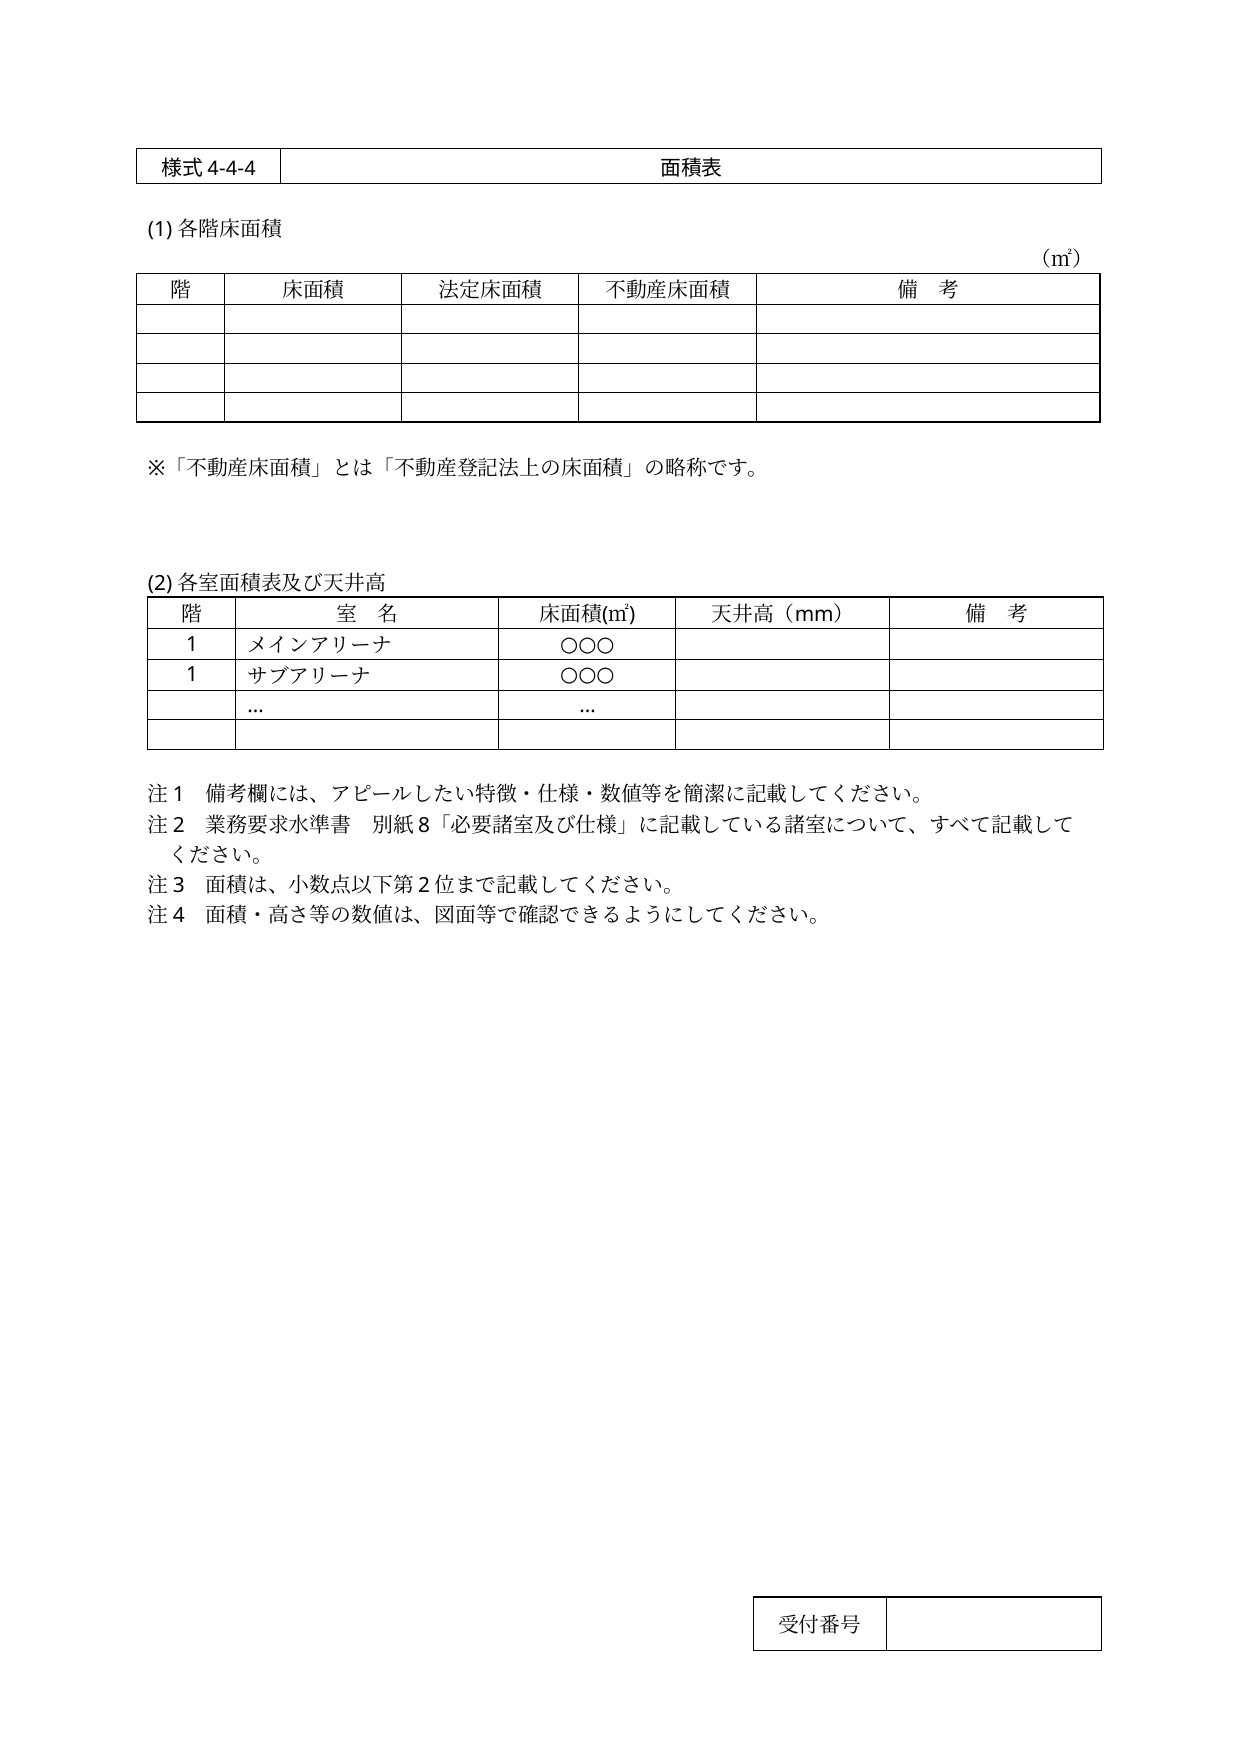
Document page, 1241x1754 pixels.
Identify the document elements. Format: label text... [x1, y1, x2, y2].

text 注3 面積は、小数点以下第2位まで記載してください。 [148, 868, 1092, 898]
table_cell [225, 305, 401, 333]
table_cell [148, 691, 235, 719]
table_cell 1 [148, 660, 235, 689]
table_cell [890, 660, 1103, 689]
text （㎡） [148, 243, 1092, 273]
table_cell [225, 364, 401, 392]
table_header 面積表 [281, 149, 1101, 183]
table_cell … [236, 691, 498, 719]
table_header 備 考 [757, 274, 1099, 303]
table_cell [137, 305, 224, 333]
table_header 床面積(㎡) [499, 598, 675, 628]
text (1) 各階床面積 [148, 213, 1092, 243]
table_header 天井高（mm） [676, 598, 889, 628]
table_cell [890, 629, 1103, 658]
table_header 床面積 [225, 274, 401, 303]
table_header 不動産床面積 [579, 274, 756, 303]
table_header 備 考 [890, 598, 1103, 628]
table_cell ○○○ [499, 629, 675, 658]
table_cell 1 [148, 629, 235, 658]
table_cell [402, 334, 578, 362]
table_cell [402, 364, 578, 392]
text (2) 各室面積表及び天井高 [148, 566, 1092, 596]
table_header 階 [137, 274, 224, 303]
table_cell [579, 305, 756, 333]
table_cell [757, 334, 1099, 362]
table_cell ○○○ [499, 660, 675, 689]
table_cell [402, 305, 578, 333]
table_cell [890, 720, 1103, 748]
table_cell [890, 691, 1103, 719]
table_cell [757, 393, 1099, 421]
table_cell [757, 364, 1099, 392]
table_cell [236, 720, 498, 748]
table_header 階 [148, 598, 235, 628]
table_cell メインアリーナ [236, 629, 498, 658]
table_cell [676, 720, 889, 748]
text ※「不動産床面積」とは「不動産登記法上の床面積」の略称です。 [148, 451, 1092, 481]
table_cell [148, 720, 235, 748]
text 注1 備考欄には、アピールしたい特徴・仕様・数値等を簡潔に記載してください。 [148, 778, 1092, 808]
table_cell [676, 691, 889, 719]
text 注4 面積・高さ等の数値は、図面等で確認できるようにしてください。 [148, 898, 1092, 928]
table_header 法定床面積 [402, 274, 578, 303]
table_cell [137, 334, 224, 362]
text 注2 業務要求水準書 別紙8「必要諸室及び仕様」に記載している諸室について、すべて記載してください。 [148, 808, 1092, 868]
table_cell [579, 364, 756, 392]
table_cell [225, 334, 401, 362]
table_cell [137, 364, 224, 392]
table_header 様式4-4-4 [137, 149, 280, 183]
table_cell … [499, 691, 675, 719]
table_cell [676, 629, 889, 658]
table_cell [579, 334, 756, 362]
table_header 室 名 [236, 598, 498, 628]
table_cell [499, 720, 675, 748]
table_cell [757, 305, 1099, 333]
table_cell [402, 393, 578, 421]
table_cell [676, 660, 889, 689]
table_cell サブアリーナ [236, 660, 498, 689]
table_cell [579, 393, 756, 421]
table_cell [137, 393, 224, 421]
table_cell [225, 393, 401, 421]
